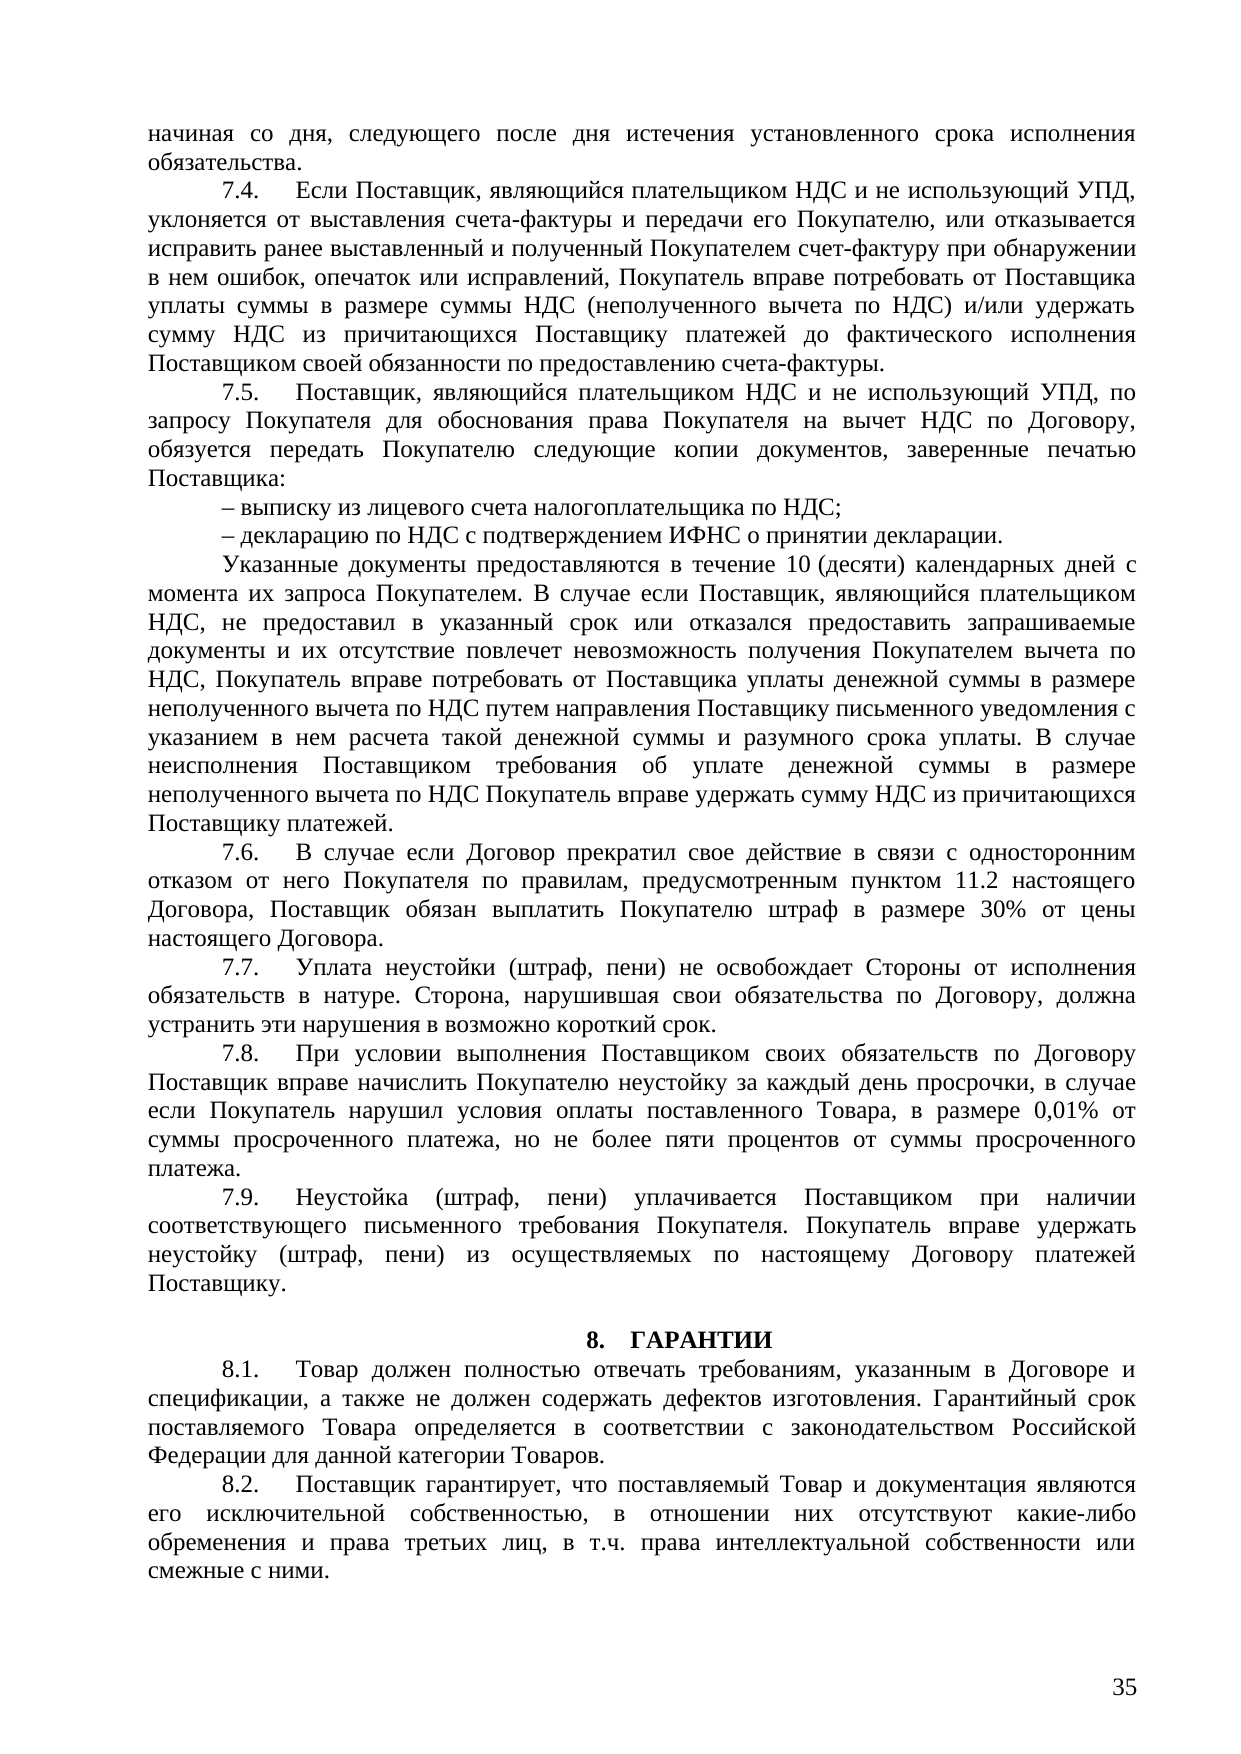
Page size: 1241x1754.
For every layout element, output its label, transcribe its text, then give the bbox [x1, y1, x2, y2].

list ГАРАНТИИ [148, 1326, 1137, 1354]
text Указанные документы предоставляются в течение 10 (десяти) календарных дней с момента их запроса Покупателем. В случае если Поставщик, являющийся плательщиком НДС, не предоставил в указанный срок или отказался предоставить запрашиваемые документы и их отсутствие повлечет невозможность получения Покупателем вычета по НДС, Покупатель вправе потребовать от Поставщика уплаты денежной суммы в размере неполученного вычета по НДС путем направления Поставщику письменного уведомления с указанием в нем расчета такой денежной суммы и разумного срока уплаты. В случае неисполнения Поставщиком требования об уплате денежной суммы в размере неполученного вычета по НДС Покупатель вправе удержать сумму НДС из причитающихся Поставщику платежей. [148, 549, 1137, 837]
list В случае если Договор прекратил свое действие в связи с односторонним отказом от него Покупателя по правилам, предусмотренным пунктом 11.2 настоящего Договора, Поставщик обязан выплатить Покупателю штраф в размере 30% от цены настоящего Договора. [148, 837, 1137, 952]
list Поставщик гарантирует, что поставляемый Товар и документация являются его исключительной собственностью, в отношении них отсутствуют какие-либо обременения и права третьих лиц, в т.ч. права интеллектуальной собственности или смежные с ними. [148, 1469, 1137, 1584]
list Уплата неустойки (штраф, пени) не освобождает Стороны от исполнения обязательств в натуре. Сторона, нарушившая свои обязательства по Договору, должна устранить эти нарушения в возможно короткий срок. [148, 952, 1137, 1038]
list Если Поставщик, являющийся плательщиком НДС и не использующий УПД, уклоняется от выставления счета-фактуры и передачи его Покупателю, или отказывается исправить ранее выставленный и полученный Покупателем счет-фактуру при обнаружении в нем ошибок, опечаток или исправлений, Покупатель вправе потребовать от Поставщика уплаты суммы в размере суммы НДС (неполученного вычета по НДС) и/или удержать сумму НДС из причитающихся Поставщику платежей до фактического исполнения Поставщиком своей обязанности по предоставлению счета-фактуры. [148, 176, 1137, 377]
list Товар должен полностью отвечать требованиям, указанным в Договоре и спецификации, а также не должен содержать дефектов изготовления. Гарантийный срок поставляемого Товара определяется в соответствии с законодательством Российской Федерации для данной категории Товаров. [148, 1354, 1137, 1469]
text – декларацию по НДС с подтверждением ИФНС о принятии декларации. [148, 521, 1137, 549]
list При условии выполнения Поставщиком своих обязательств по Договору Поставщик вправе начислить Покупателю неустойку за каждый день просрочки, в случае если Покупатель нарушил условия оплаты поставленного Товара, в размере 0,01% от суммы просроченного платежа, но не более пяти процентов от суммы просроченного платежа. [148, 1038, 1137, 1182]
list Поставщик, являющийся плательщиком НДС и не использующий УПД, по запросу Покупателя для обоснования права Покупателя на вычет НДС по Договору, обязуется передать Покупателю следующие копии документов, заверенные печатью Поставщика: [148, 377, 1137, 492]
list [148, 118, 1137, 176]
list Неустойка (штраф, пени) уплачивается Поставщиком при наличии соответствующего письменного требования Покупателя. Покупатель вправе удержать неустойку (штраф, пени) из осуществляемых по настоящему Договору платежей Поставщику. [148, 1182, 1137, 1297]
text – выписку из лицевого счета налогоплательщика по НДС; [148, 492, 1137, 521]
